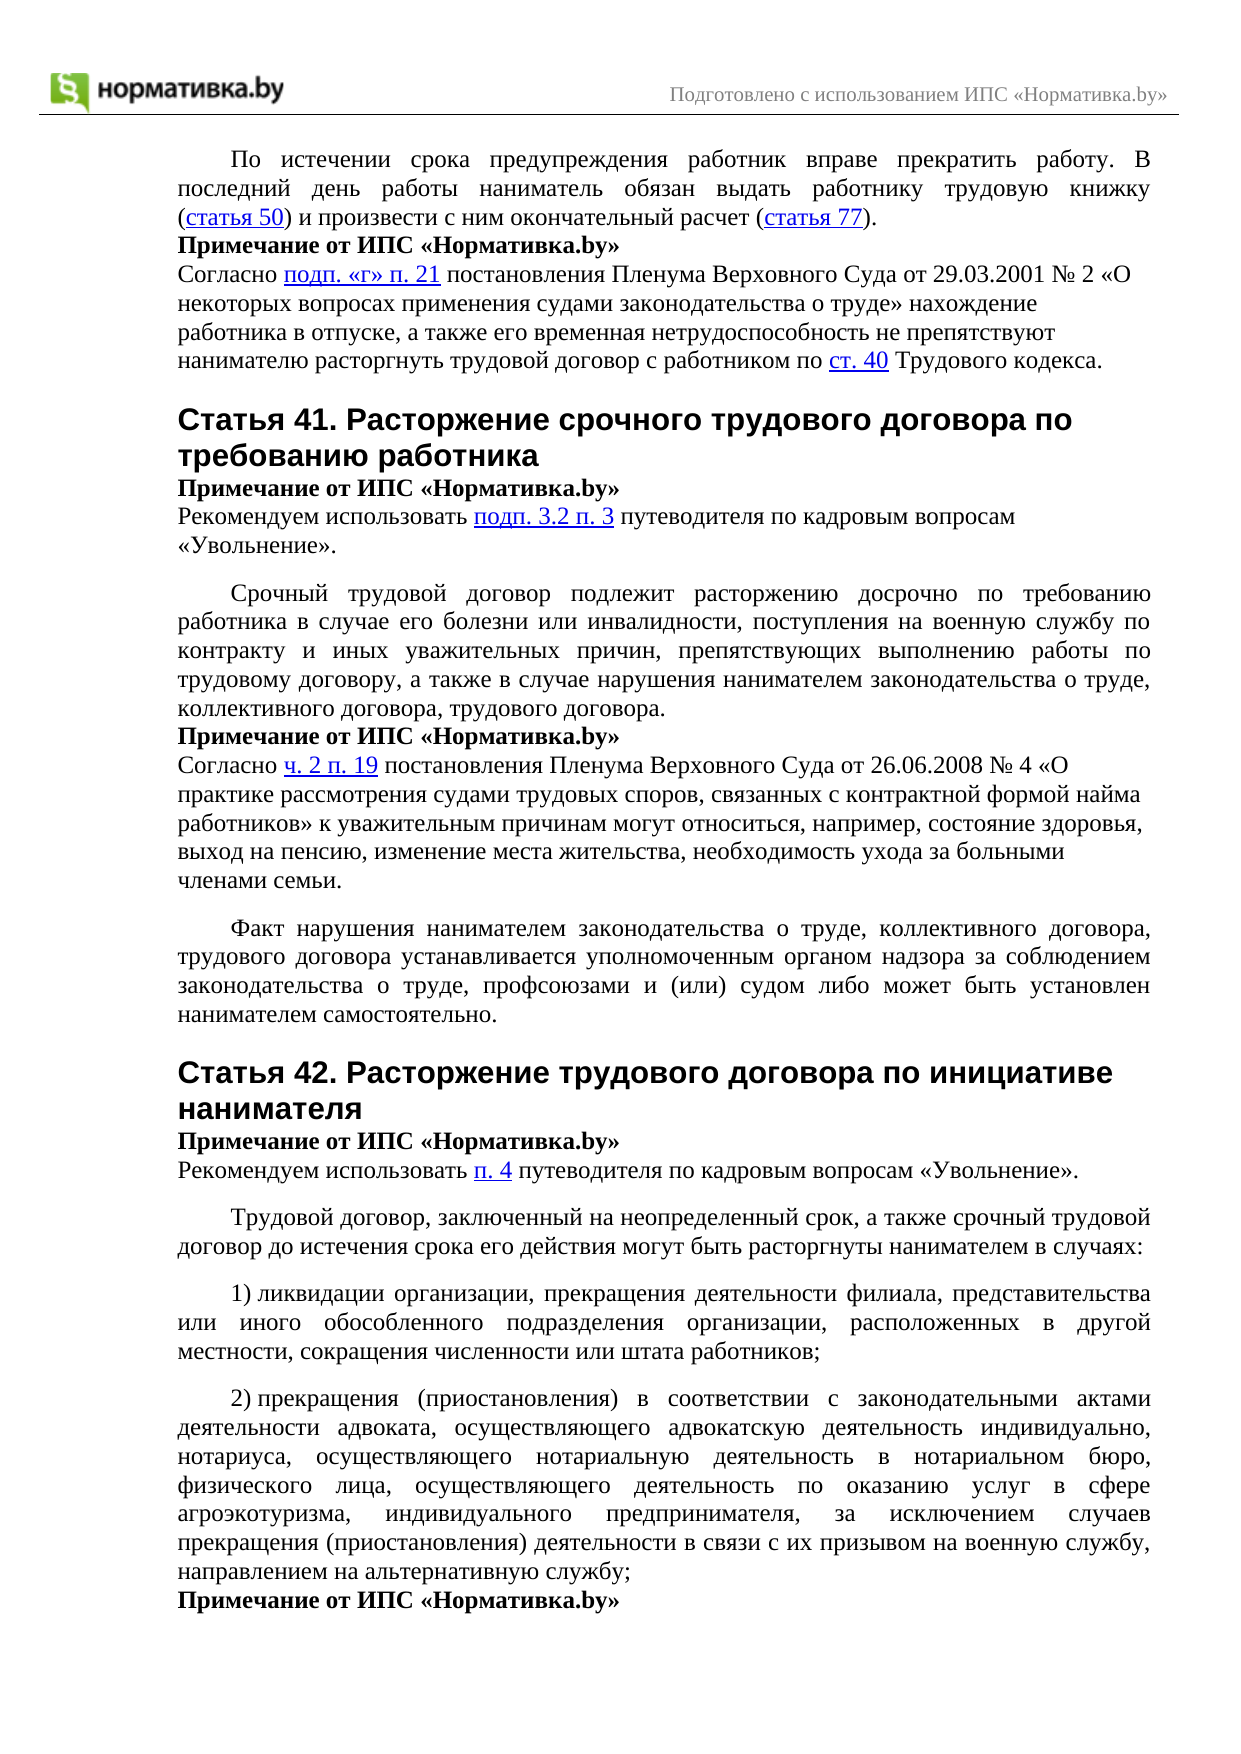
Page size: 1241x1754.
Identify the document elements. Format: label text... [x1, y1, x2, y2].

text Примечание от ИПС «Нормативка.by» [177, 1126, 1152, 1155]
text Рекомендуем использовать п. 4 путеводителя по кадровым вопросам «Увольнение». [177, 1155, 1152, 1183]
text Примечание от ИПС «Нормативка.by» [177, 230, 1152, 259]
text 2) прекращения (приостановления) в соответствии с законодательными актами деятельности адвоката, осуществляющего адвокатскую деятельность индивидуально, нотариуса, осуществляющего нотариальную деятельность в нотариальном бюро, физического лица, осуществляющего деятельность по оказанию услуг в сфере агроэкотуризма, индивидуального предпринимателя, за исключением случаев прекращения (приостановления) деятельности в связи с их призывом на военную службу, направлением на альтернативную службу; [177, 1383, 1152, 1585]
picture [50, 73, 284, 115]
text Примечание от ИПС «Нормативка.by» [177, 1585, 1152, 1613]
text Согласно подп. «г» п. 21 постановления Пленума Верховного Суда от 29.03.2001 № 2 «О некоторых вопросах применения судами законодательства о труде» нахождение работника в отпуске, а также его временная нетрудоспособность не препятствуют нанимателю расторгнуть трудовой договор с работником по ст. 40 Трудового кодекса. [177, 259, 1152, 374]
text Рекомендуем использовать подп. 3.2 п. 3 путеводителя по кадровым вопросам «Увольнение». [177, 501, 1152, 559]
text Факт нарушения нанимателем законодательства о труде, коллективного договора, трудового договора устанавливается уполномоченным органом надзора за соблюдением законодательства о труде, профсоюзами и (или) судом либо может быть установлен нанимателем самостоятельно. [177, 913, 1152, 1028]
text Примечание от ИПС «Нормативка.by» [177, 721, 1152, 750]
text Согласно ч. 2 п. 19 постановления Пленума Верховного Суда от 26.06.2008 № 4 «О практике рассмотрения судами трудовых споров, связанных с контрактной формой найма работников» к уважительным причинам могут относиться, например, состояние здоровья, выход на пенсию, изменение места жительства, необходимость ухода за больными членами семьи. [177, 750, 1152, 894]
text Статья 41. Расторжение срочного трудового договора по требованию работника [177, 401, 1152, 473]
text Примечание от ИПС «Нормативка.by» [177, 473, 1152, 501]
text Трудовой договор, заключенный на неопределенный срок, а также срочный трудовой договор до истечения срока его действия могут быть расторгнуты нанимателем в случаях: [177, 1202, 1152, 1260]
text 1) ликвидации организации, прекращения деятельности филиала, представительства или иного обособленного подразделения организации, расположенных в другой местности, сокращения численности или штата работников; [177, 1278, 1152, 1365]
text По истечении срока предупреждения работник вправе прекратить работу. В последний день работы наниматель обязан выдать работнику трудовую книжку (статья 50) и произвести с ним окончательный расчет (статья 77). [177, 144, 1152, 230]
text Статья 42. Расторжение трудового договора по инициативе нанимателя [177, 1054, 1152, 1126]
text Срочный трудовой договор подлежит расторжению досрочно по требованию работника в случае его болезни или инвалидности, поступления на военную службу по контракту и иных уважительных причин, препятствующих выполнению работы по трудовому договору, а также в случае нарушения нанимателем законодательства о труде, коллективного договора, трудового договора. [177, 578, 1152, 721]
